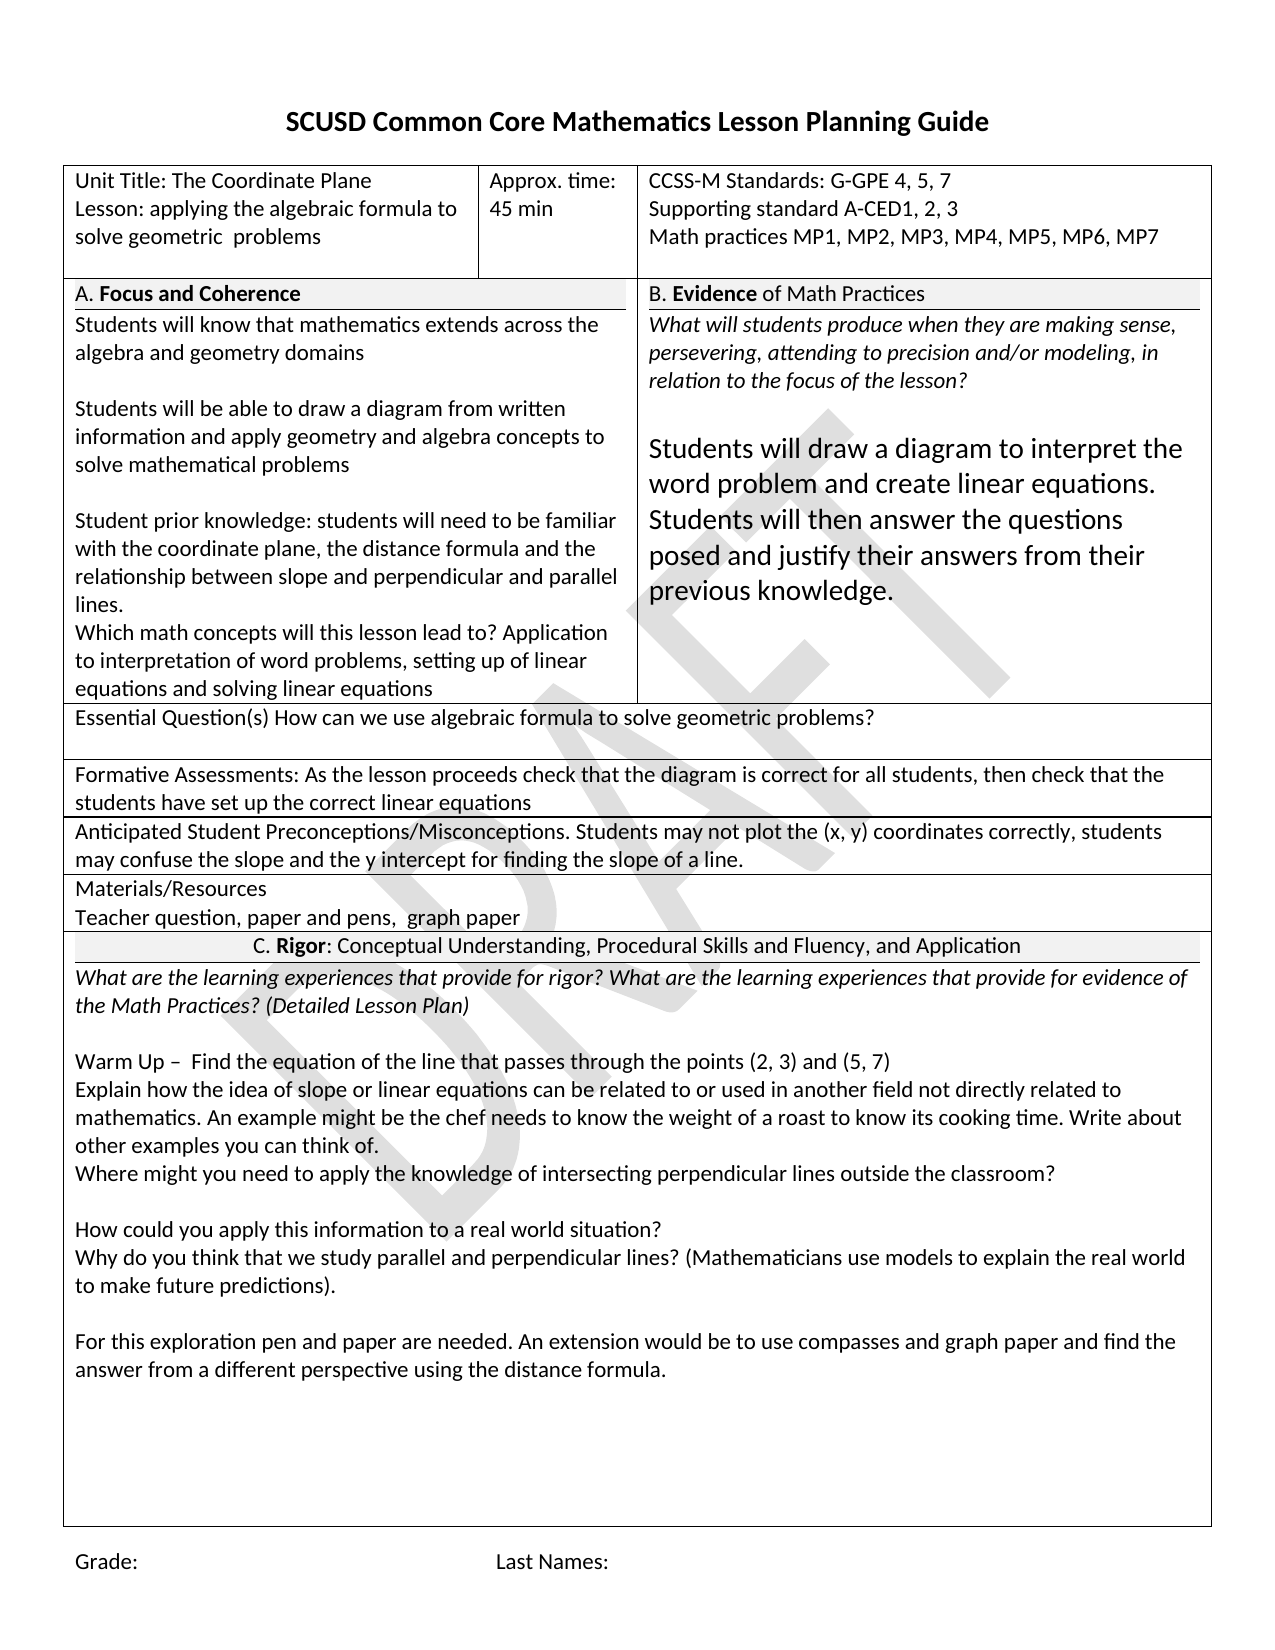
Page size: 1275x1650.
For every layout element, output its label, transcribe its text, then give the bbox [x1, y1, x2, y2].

table_cell A. Focus and Coherence Students will know that mathematics extends across the algebra and geometry domains Students will be able to draw a diagram from written information and apply geometry and algebra concepts to solve mathematical problems Student prior knowledge: students will need to be familiar with the coordinate plane, the distance formula and the relationship between slope and perpendicular and parallel lines. Which math concepts will this lesson lead to? Application to interpretation of word problems, setting up of linear equations and solving linear equations [64, 279, 637, 702]
text SCUSD Common Core Mathematics Lesson Planning Guide [75, 103, 1200, 139]
table_header CCSS-M Standards: G-GPE 4, 5, 7 Supporting standard A-CED1, 2, 3 Math practices MP1, MP2, MP3, MP4, MP5, MP6, MP7 [638, 166, 1211, 278]
table_cell Materials/Resources Teacher question, paper and pens, graph paper [64, 875, 1211, 931]
table_cell Anticipated Student Preconceptions/Misconceptions. Students may not plot the (x, y) coordinates correctly, students may confuse the slope and the y intercept for finding the slope of a line. [64, 818, 1211, 873]
table_cell B. Evidence of Math Practices What will students produce when they are making sense, persevering, attending to precision and/or modeling, in relation to the focus of the lesson? Students will draw a diagram to interpret the word problem and create linear equations. Students will then answer the questions posed and justify their answers from their previous knowledge. [638, 279, 1211, 702]
table_cell Essential Question(s) How can we use algebraic formula to solve geometric problems? [64, 704, 1211, 759]
table_header Approx. time: 45 min [479, 166, 637, 278]
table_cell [64, 932, 1211, 1526]
table_cell Formative Assessments: As the lesson proceeds check that the diagram is correct for all students, then check that the students have set up the correct linear equations [64, 760, 1211, 816]
table_header Unit Title: The Coordinate Plane Lesson: applying the algebraic formula to solve geometric problems [64, 166, 478, 278]
